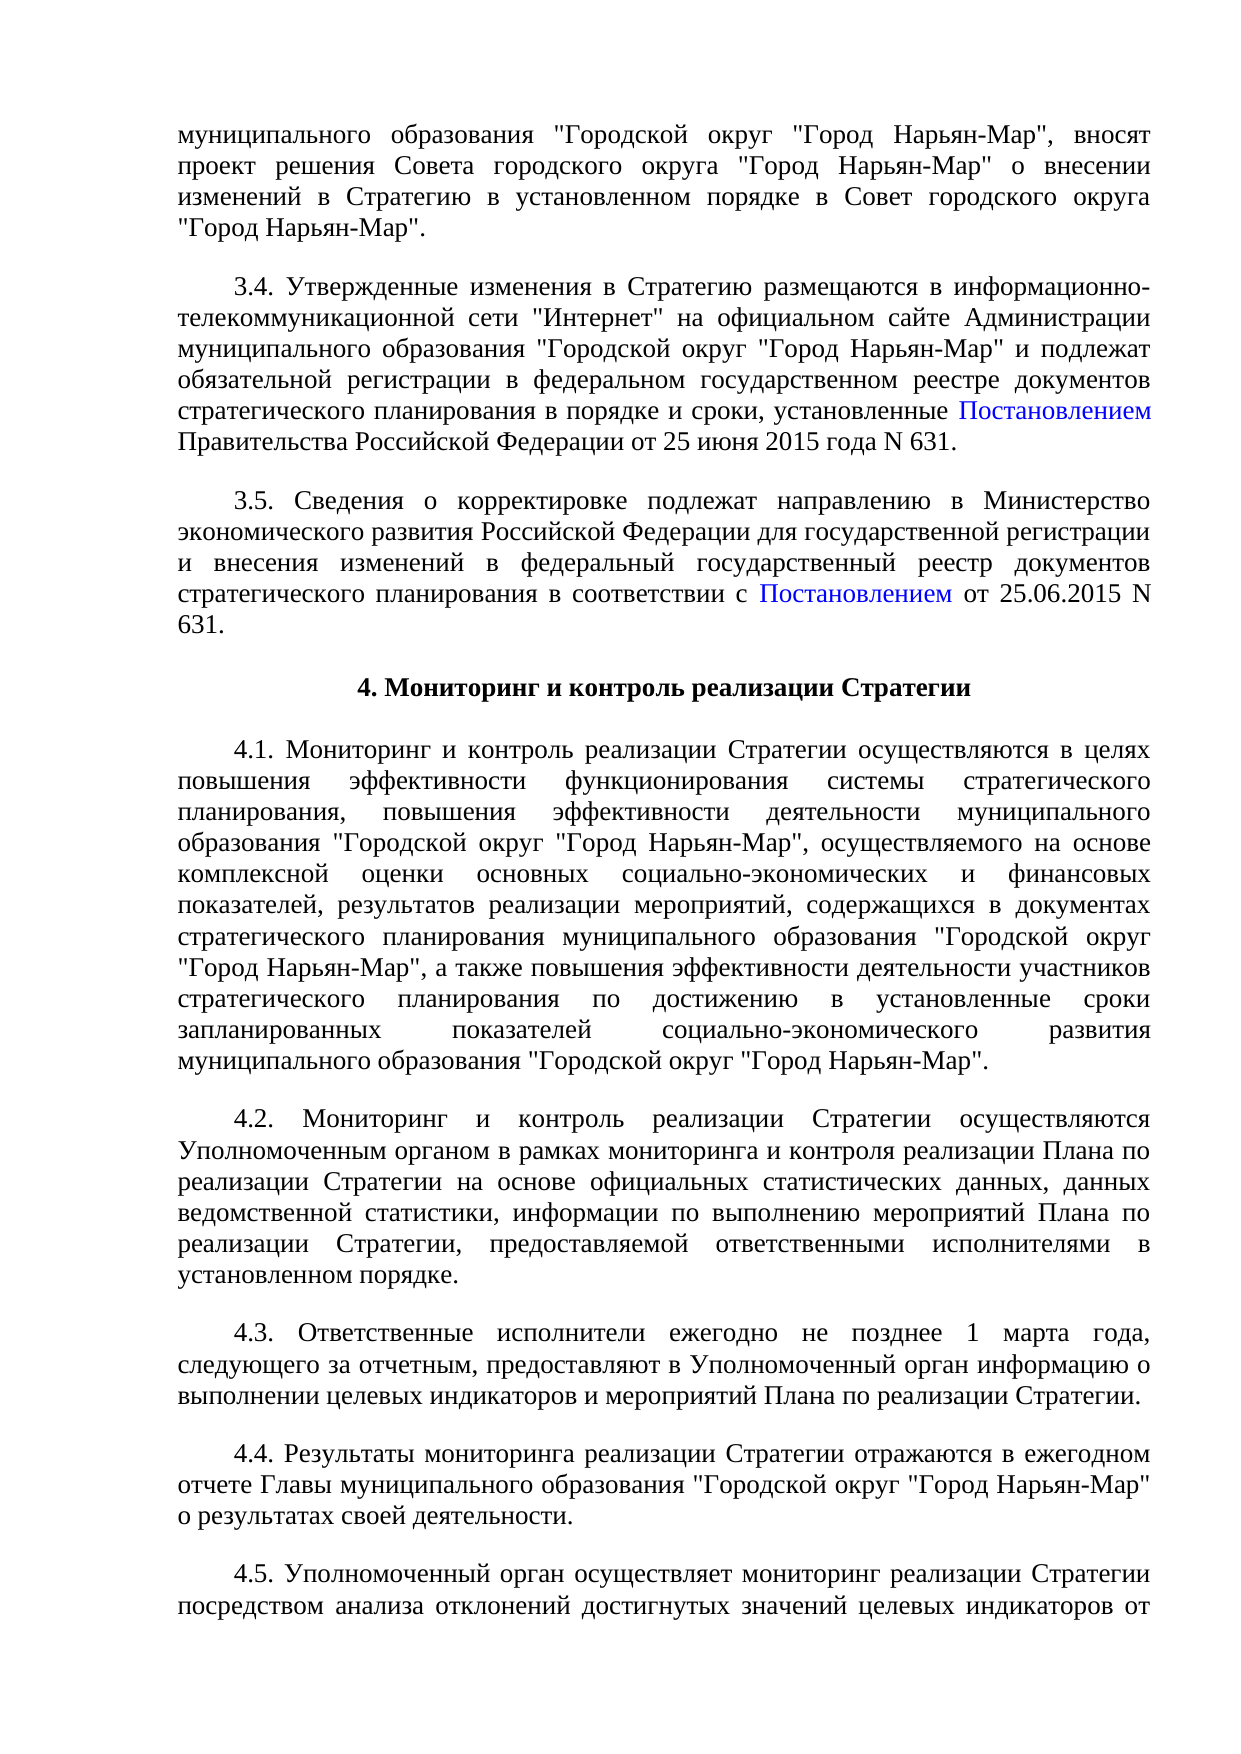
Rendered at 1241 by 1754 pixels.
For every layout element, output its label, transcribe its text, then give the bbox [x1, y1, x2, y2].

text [177, 1558, 1152, 1620]
text 4.3. Ответственные исполнители ежегодно не позднее 1 марта года, следующего за отчетным, предоставляют в Уполномоченный орган информацию о выполнении целевых индикаторов и мероприятий Плана по реализации Стратегии. [177, 1317, 1152, 1410]
text 3.5. Сведения о корректировке подлежат направлению в Министерство экономического развития Российской Федерации для государственной регистрации и внесения изменений в федеральный государственный реестр документов стратегического планирования в соответствии с Постановлением от 25.06.2015 N 631. [177, 484, 1152, 639]
title 4. Мониторинг и контроль реализации Стратегии [177, 671, 1152, 702]
text 3.4. Утвержденные изменения в Стратегию размещаются в информационно-телекоммуникационной сети "Интернет" на официальном сайте Администрации муниципального образования "Городской округ "Город Нарьян-Мар" и подлежат обязательной регистрации в федеральном государственном реестре документов стратегического планирования в порядке и сроки, установленные Постановлением Правительства Российской Федерации от 25 июня 2015 года N 631. [177, 270, 1152, 457]
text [177, 118, 1152, 243]
text 4.1. Мониторинг и контроль реализации Стратегии осуществляются в целях повышения эффективности функционирования системы стратегического планирования, повышения эффективности деятельности муниципального образования "Городской округ "Город Нарьян-Мар", осуществляемого на основе комплексной оценки основных социально-экономических и финансовых показателей, результатов реализации мероприятий, содержащихся в документах стратегического планирования муниципального образования "Городской округ "Город Нарьян-Мар", а также повышения эффективности деятельности участников стратегического планирования по достижению в установленные сроки запланированных показателей социально-экономического развития муниципального образования "Городской округ "Город Нарьян-Мар". [177, 733, 1152, 1076]
text 4.4. Результаты мониторинга реализации Стратегии отражаются в ежегодном отчете Главы муниципального образования "Городской округ "Город Нарьян-Мар" о результатах своей деятельности. [177, 1437, 1152, 1531]
text 4.2. Мониторинг и контроль реализации Стратегии осуществляются Уполномоченным органом в рамках мониторинга и контроля реализации Плана по реализации Стратегии на основе официальных статистических данных, данных ведомственной статистики, информации по выполнению мероприятий Плана по реализации Стратегии, предоставляемой ответственными исполнителями в установленном порядке. [177, 1103, 1152, 1289]
